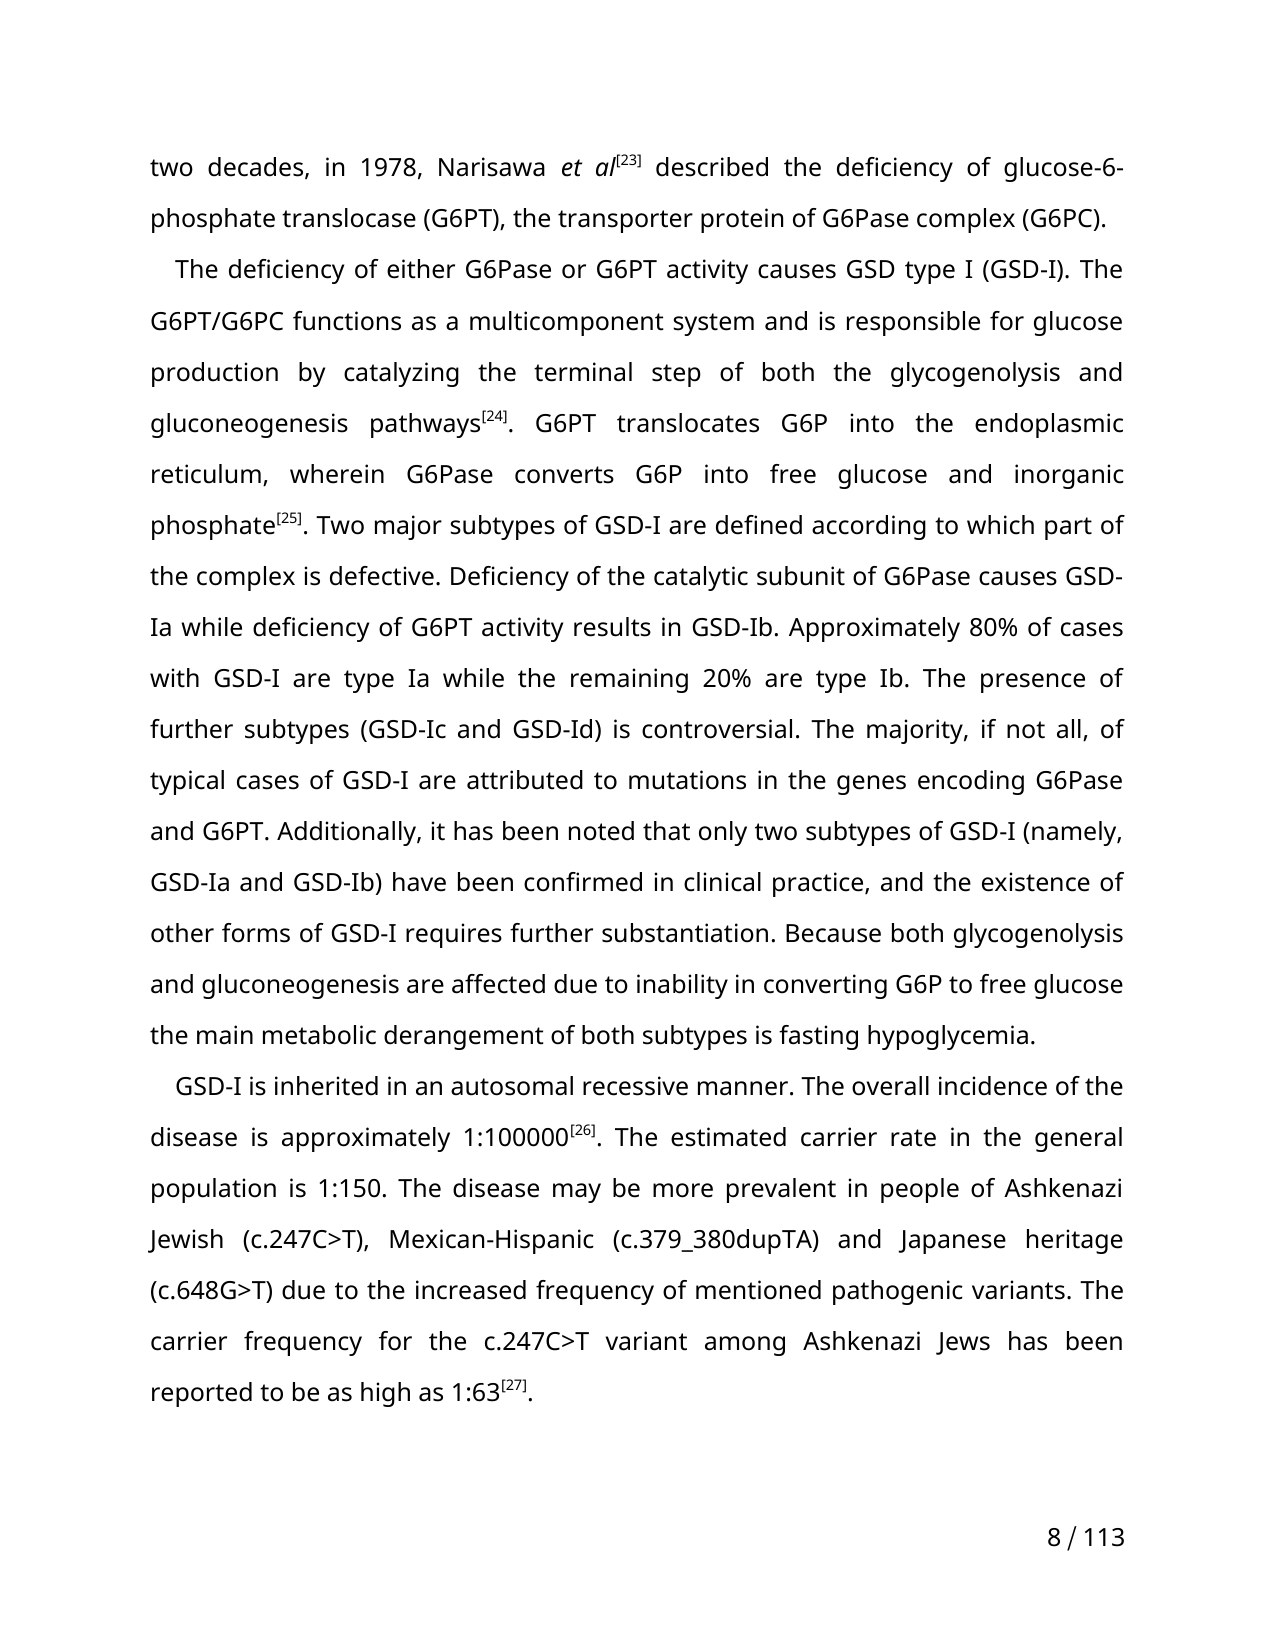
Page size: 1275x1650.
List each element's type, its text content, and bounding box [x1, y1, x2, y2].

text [150, 150, 1125, 235]
text The deficiency of either G6Pase or G6PT activity causes GSD type I (GSD-I). The G6PT/G6PC functions as a multicomponent system and is responsible for glucose production by catalyzing the terminal step of both the glycogenolysis and gluconeogenesis pathways[24]. G6PT translocates G6P into the endoplasmic reticulum, wherein G6Pase converts G6P into free glucose and inorganic phosphate[25]. Two major subtypes of GSD-I are defined according to which part of the complex is defective. Deficiency of the catalytic subunit of G6Pase causes GSD-Ia while deficiency of G6PT activity results in GSD-Ib. Approximately 80% of cases with GSD-I are type Ia while the remaining 20% are type Ib. The presence of further subtypes (GSD-Ic and GSD-Id) is controversial. The majority, if not all, of typical cases of GSD-I are attributed to mutations in the genes encoding G6Pase and G6PT. Additionally, it has been noted that only two subtypes of GSD-I (namely, GSD-Ia and GSD-Ib) have been confirmed in clinical practice, and the existence of other forms of GSD-I requires further substantiation. Because both glycogenolysis and gluconeogenesis are affected due to inability in converting G6P to free glucose the main metabolic derangement of both subtypes is fasting hypoglycemia. [150, 252, 1125, 1052]
text GSD-I is inherited in an autosomal recessive manner. The overall incidence of the disease is approximately 1:100000[26]. The estimated carrier rate in the general population is 1:150. The disease may be more prevalent in people of Ashkenazi Jewish (c.247C>T), Mexican-Hispanic (c.379_380dupTA) and Japanese heritage (c.648G>T) due to the increased frequency of mentioned pathogenic variants. The carrier frequency for the c.247C>T variant among Ashkenazi Jews has been reported to be as high as 1:63[27]. [150, 1069, 1125, 1409]
